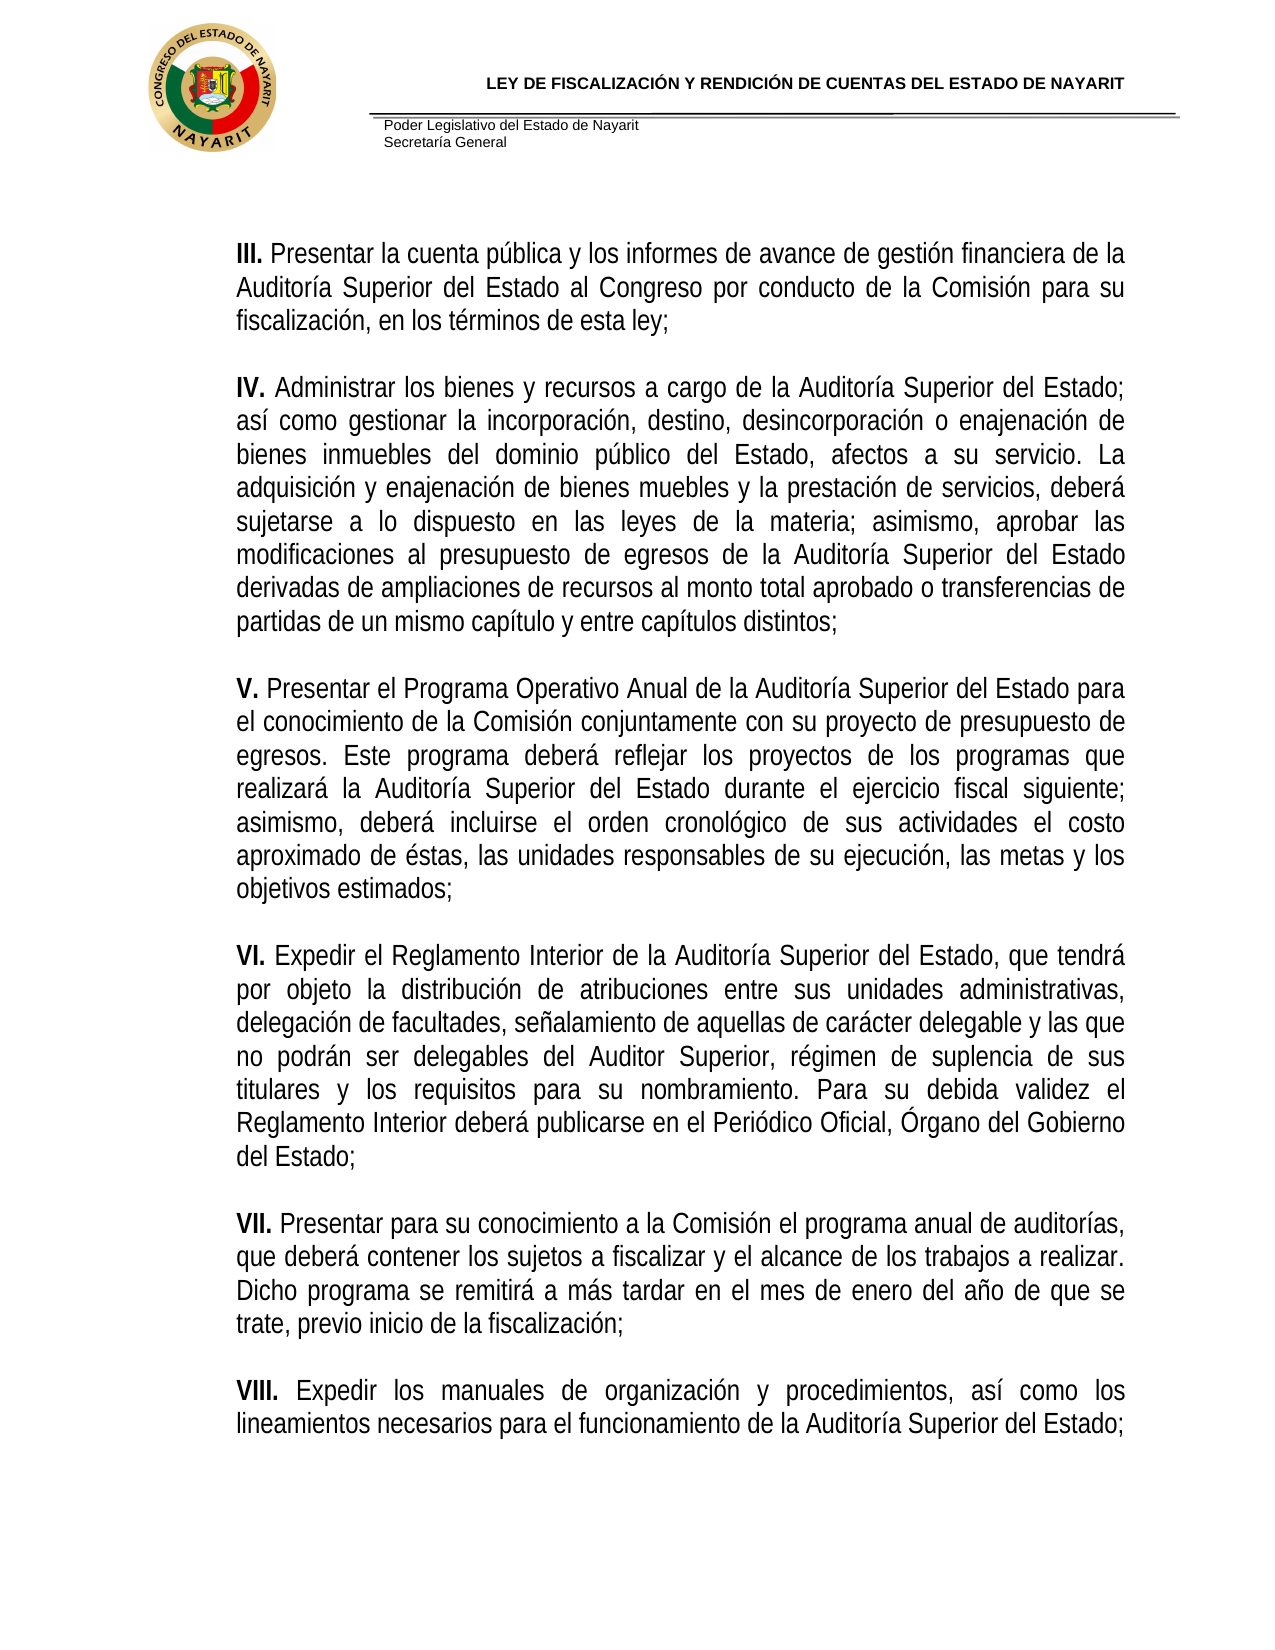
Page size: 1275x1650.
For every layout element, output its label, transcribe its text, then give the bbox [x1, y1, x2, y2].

text III. Presentar la cuenta pública y los informes de avance de gestión financiera de la Auditoría Superior del Estado al Congreso por conducto de la Comisión para su fiscalización, en los términos de esta ley; [236, 236, 1127, 337]
text VIII. Expedir los manuales de organización y procedimientos, así como los lineamientos necesarios para el funcionamiento de la Auditoría Superior del Estado; [236, 1373, 1127, 1440]
text IV. Administrar los bienes y recursos a cargo de la Auditoría Superior del Estado; así como gestionar la incorporación, destino, desincorporación o enajenación de bienes inmuebles del dominio público del Estado, afectos a su servicio. La adquisición y enajenación de bienes muebles y la prestación de servicios, deberá sujetarse a lo dispuesto en las leyes de la materia; asimismo, aprobar las modificaciones al presupuesto de egresos de la Auditoría Superior del Estado derivadas de ampliaciones de recursos al monto total aprobado o transferencias de partidas de un mismo capítulo y entre capítulos distintos; [236, 370, 1127, 637]
text V. Presentar el Programa Operativo Anual de la Auditoría Superior del Estado para el conocimiento de la Comisión conjuntamente con su proyecto de presupuesto de egresos. Este programa deberá reflejar los proyectos de los programas que realizará la Auditoría Superior del Estado durante el ejercicio fiscal siguiente; asimismo, deberá incluirse el orden cronológico de sus actividades el costo aproximado de éstas, las unidades responsables de su ejecución, las metas y los objetivos estimados; [236, 671, 1127, 905]
text VII. Presentar para su conocimiento a la Comisión el programa anual de auditorías, que deberá contener los sujetos a fiscalizar y el alcance de los trabajos a realizar. Dicho programa se remitirá a más tardar en el mes de enero del año de que se trate, previo inicio de la fiscalización; [236, 1206, 1127, 1340]
text VI. Expedir el Reglamento Interior de la Auditoría Superior del Estado, que tendrá por objeto la distribución de atribuciones entre sus unidades administrativas, delegación de facultades, señalamiento de aquellas de carácter delegable y las que no podrán ser delegables del Auditor Superior, régimen de suplencia de sus titulares y los requisitos para su nombramiento. Para su debida validez el Reglamento Interior deberá publicarse en el Periódico Oficial, Órgano del Gobierno del Estado; [236, 938, 1127, 1172]
picture [148, 23, 277, 152]
